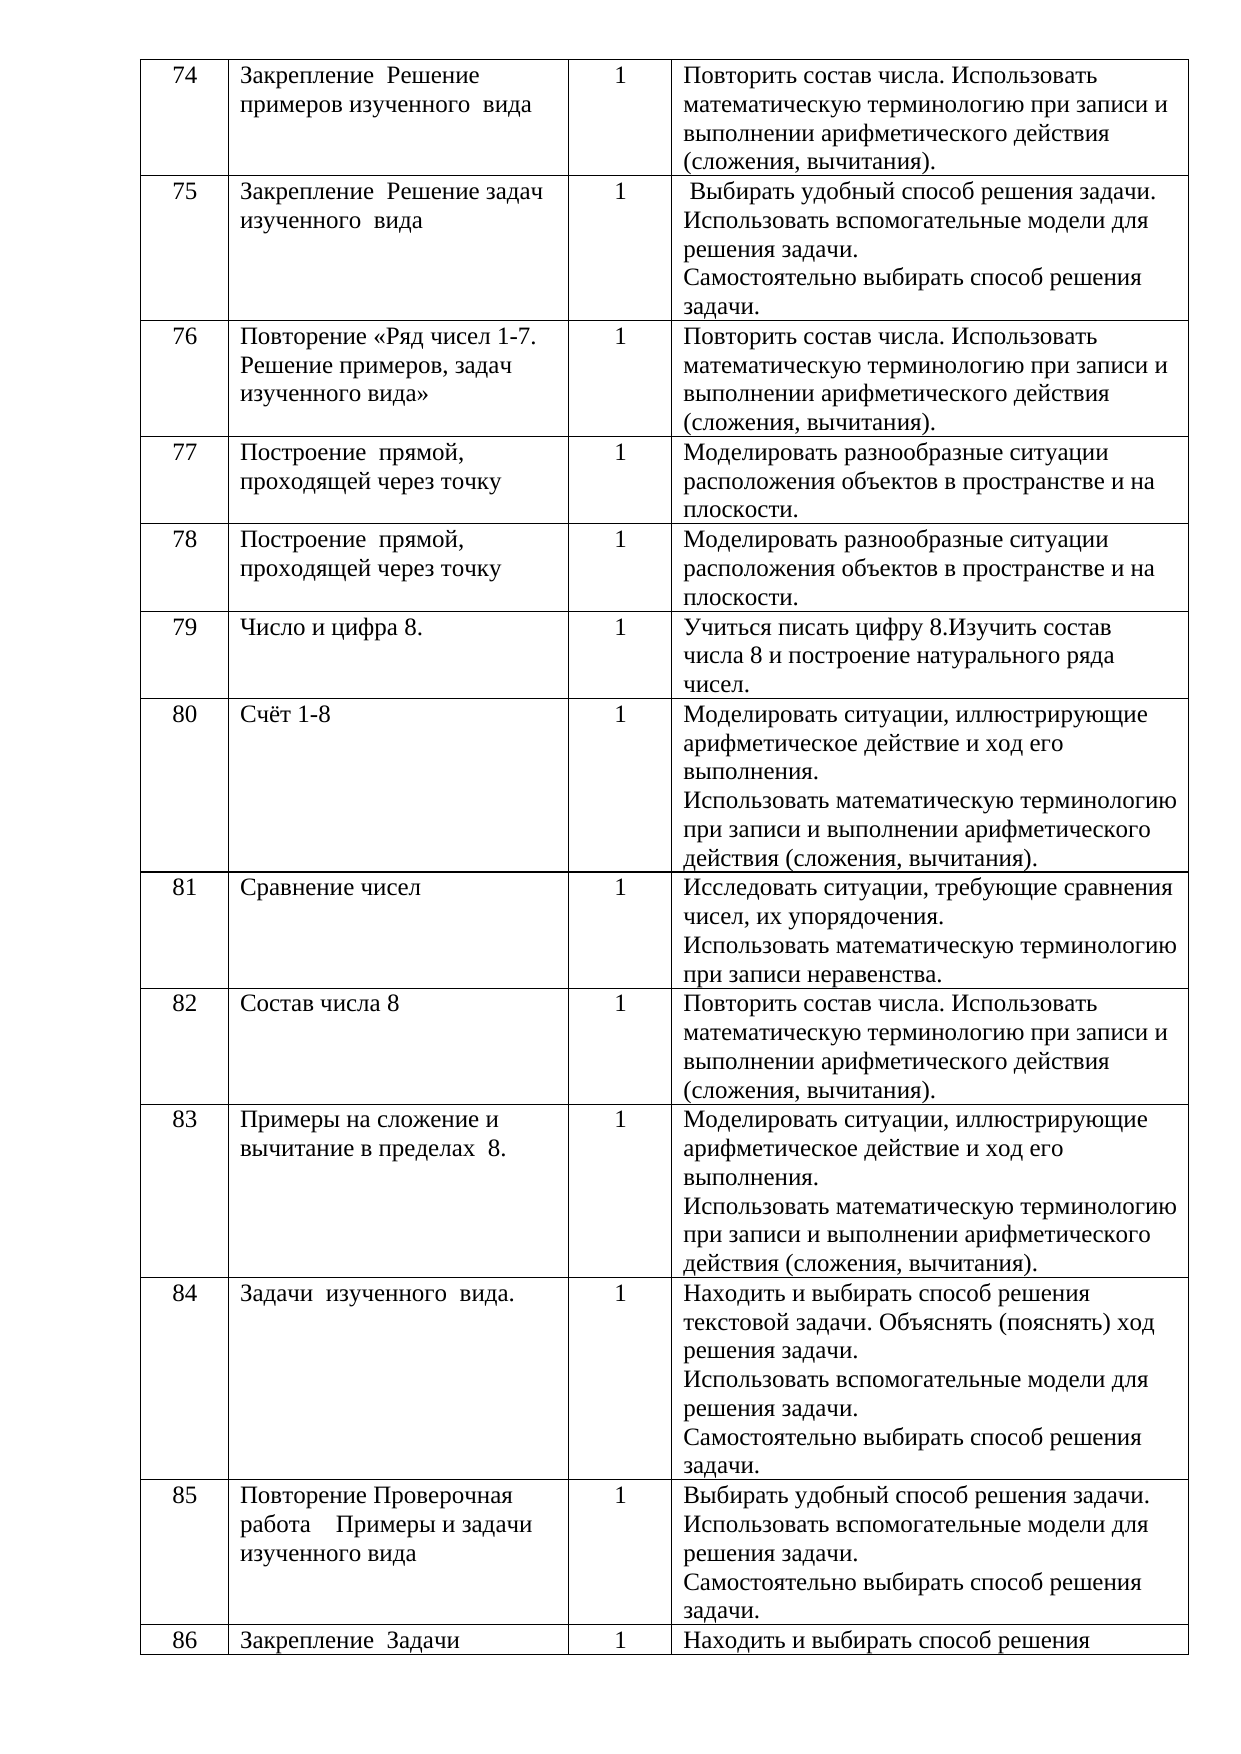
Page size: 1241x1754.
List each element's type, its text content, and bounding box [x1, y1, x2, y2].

table_cell 79 [141, 612, 228, 698]
table_cell 77 [141, 437, 228, 523]
table_cell 1 [569, 612, 671, 698]
table_cell Построение прямой, проходящей через точку [229, 524, 568, 611]
table_cell 83 [141, 1105, 228, 1277]
table_cell Исследовать ситуации, требующие сравнения чисел, их упорядочения. Использовать математическую терминологию при записи неравенства. [672, 873, 1188, 987]
table_cell Моделировать разнообразные ситуации расположения объектов в пространстве и на плоскости. [672, 524, 1188, 611]
table_cell 1 [569, 989, 671, 1103]
table_cell 84 [141, 1278, 228, 1479]
table_cell 1 [569, 176, 671, 320]
table_cell 80 [141, 699, 228, 871]
table_cell 1 [569, 1278, 671, 1479]
table_cell Закрепление Решение задач изученного вида [229, 176, 568, 320]
table_cell 1 [569, 437, 671, 523]
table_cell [672, 60, 1188, 175]
table_cell 76 [141, 321, 228, 436]
table_cell 1 [569, 60, 671, 175]
table_cell Повторить состав числа. Использовать математическую терминологию при записи и выполнении арифметического действия (сложения, вычитания). [672, 989, 1188, 1103]
table_cell 75 [141, 176, 228, 320]
table_cell Повторить состав числа. Использовать математическую терминологию при записи и выполнении арифметического действия (сложения, вычитания). [672, 321, 1188, 436]
table_cell 1 [569, 1625, 671, 1654]
table_cell 78 [141, 524, 228, 611]
table_cell Построение прямой, проходящей через точку [229, 437, 568, 523]
table_cell Повторение «Ряд чисел 1-7. Решение примеров, задач изученного вида» [229, 321, 568, 436]
table_cell 1 [569, 1480, 671, 1624]
table_cell 85 [141, 1480, 228, 1624]
table_cell Примеры на сложение и вычитание в пределах 8. [229, 1105, 568, 1277]
table_cell Выбирать удобный способ решения задачи. Использовать вспомогательные модели для решения задачи. Самостоятельно выбирать способ решения задачи. [672, 176, 1188, 320]
table_cell Выбирать удобный способ решения задачи. Использовать вспомогательные модели для решения задачи. Самостоятельно выбирать способ решения задачи. [672, 1480, 1188, 1624]
table_cell 1 [569, 1105, 671, 1277]
table_cell Задачи изученного вида. [229, 1278, 568, 1479]
table_cell 86 [141, 1625, 228, 1654]
table_cell Счёт 1-8 [229, 699, 568, 871]
table_cell Моделировать ситуации, иллюстрирующие арифметическое действие и ход его выполнения. Использовать математическую терминологию при записи и выполнении арифметического действия (сложения, вычитания). [672, 699, 1188, 871]
table_cell 82 [141, 989, 228, 1103]
table_cell 81 [141, 873, 228, 987]
table_cell 1 [569, 699, 671, 871]
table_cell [672, 1625, 1188, 1654]
table_cell Повторение Проверочная работа Примеры и задачи изученного вида [229, 1480, 568, 1624]
table_cell 1 [569, 524, 671, 611]
table_cell Состав числа 8 [229, 989, 568, 1103]
table_cell 1 [569, 873, 671, 987]
table_cell 74 [141, 60, 228, 175]
table_cell Учиться писать цифру 8.Изучить состав числа 8 и построение натурального ряда чисел. [672, 612, 1188, 698]
table_cell Моделировать ситуации, иллюстрирующие арифметическое действие и ход его выполнения. Использовать математическую терминологию при записи и выполнении арифметического действия (сложения, вычитания). [672, 1105, 1188, 1277]
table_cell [229, 1625, 568, 1654]
table_cell Сравнение чисел [229, 873, 568, 987]
table_cell Закрепление Решение примеров изученного вида [229, 60, 568, 175]
table_cell Моделировать разнообразные ситуации расположения объектов в пространстве и на плоскости. [672, 437, 1188, 523]
table_cell Число и цифра 8. [229, 612, 568, 698]
table_cell 1 [569, 321, 671, 436]
